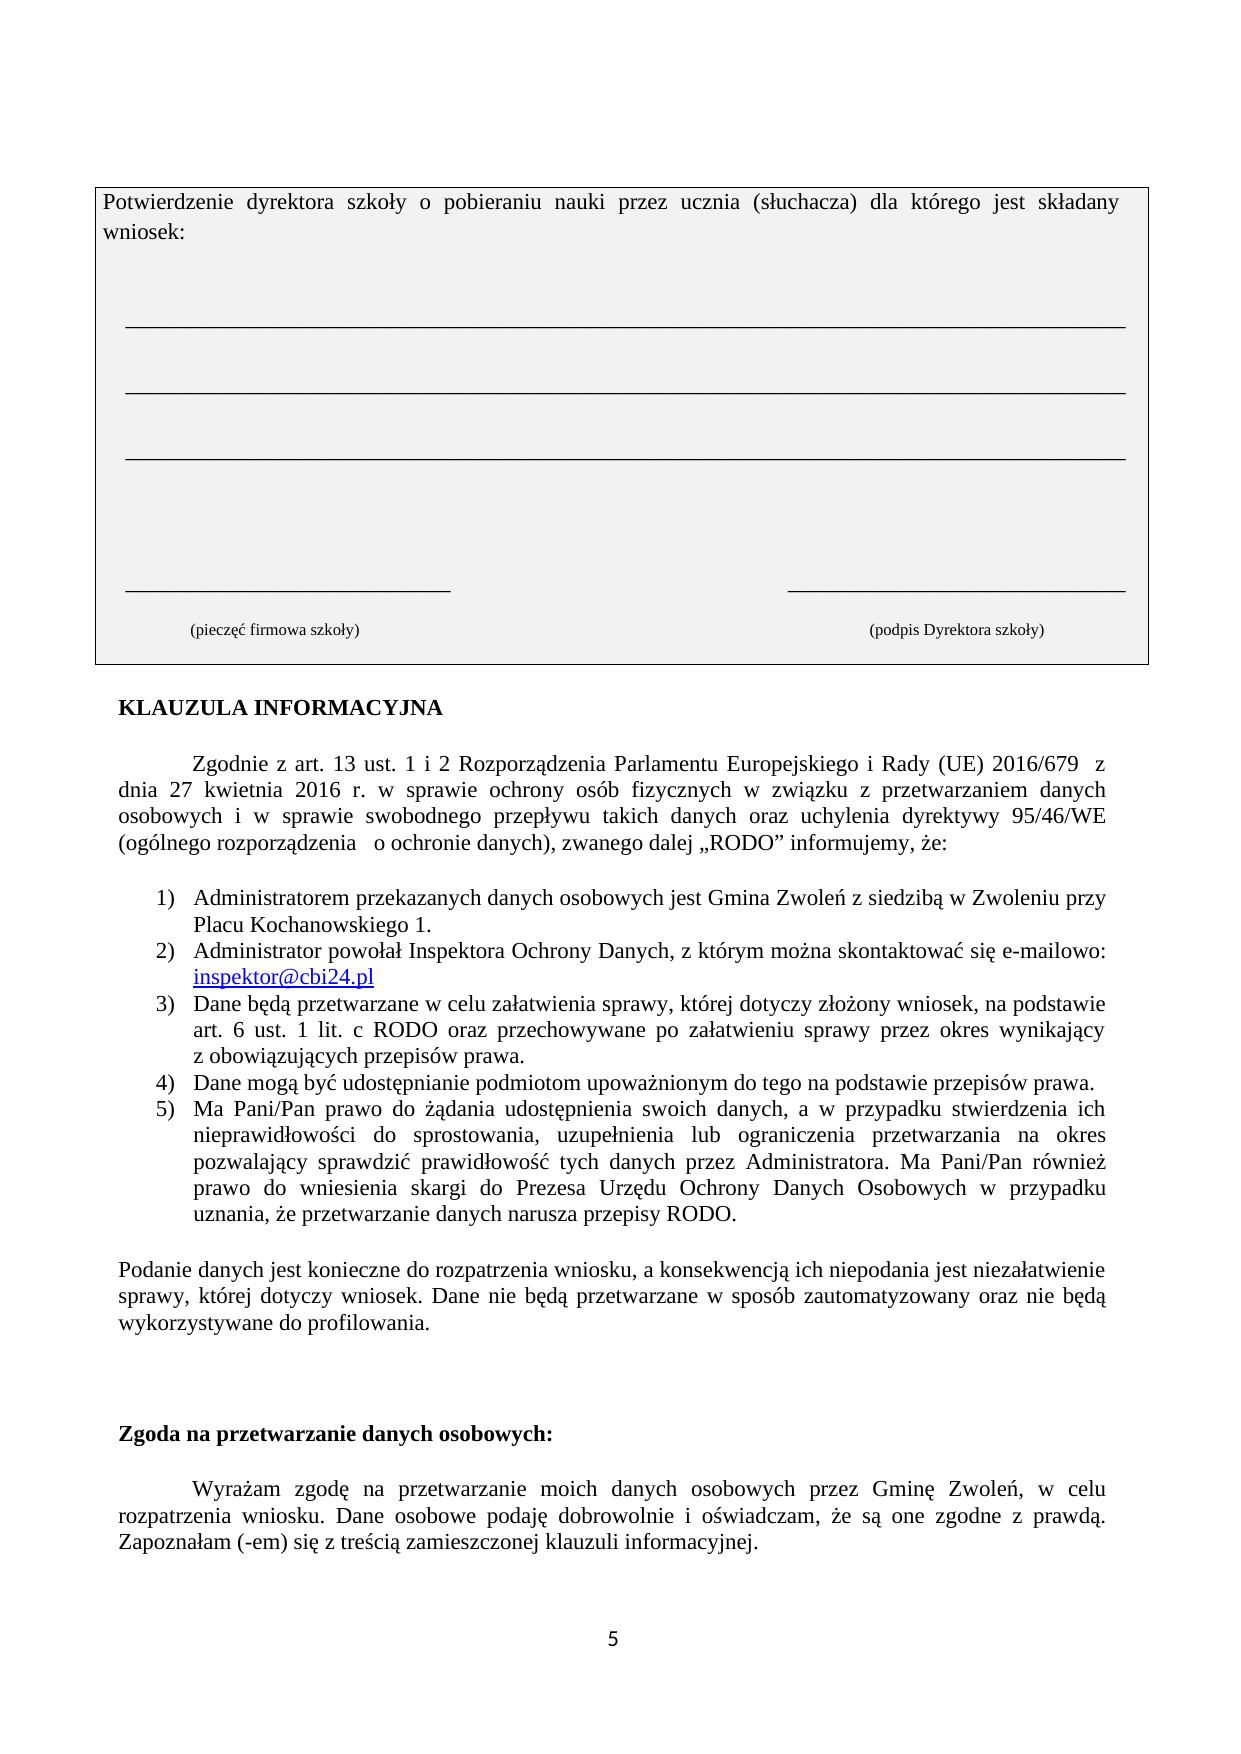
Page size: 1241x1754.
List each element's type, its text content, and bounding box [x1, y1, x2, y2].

text Zgoda na przetwarzanie danych osobowych: [118, 1536, 1107, 1563]
list Dane będą przetwarzane w celu załatwienia sprawy, której dotyczy złożony wniosek, na podstawie art. 6 ust. 1 lit. c RODO oraz przechowywane po załatwieniu sprawy przez okres wynikający z obowiązujących przepisów prawa. [156, 1048, 1107, 1127]
list Ma Pani/Pan prawo do żądania udostępnienia swoich danych, a w przypadku stwierdzenia ich nieprawidłowości do sprostowania, uzupełnienia lub ograniczenia przetwarzania na okres pozwalający sprawdzić prawidłowość tych danych przez Administratora. Ma Pani/Pan również prawo do wniesienia skargi do Prezesa Urzędu Ochrony Danych Osobowych w przypadku uznania, że przetwarzanie danych narusza przepisy RODO. [156, 1212, 1107, 1343]
text Zgodnie z art. 13 ust. 1 i 2 Rozporządzenia Parlamentu Europejskiego i Rady (UE) 2016/679 z dnia 27 kwietnia 2016 r. w sprawie ochrony osób fizycznych w związku z przetwarzaniem danych osobowych i w sprawie swobodnego przepływu takich danych oraz uchylenia dyrektywy 95/46/WE (ogólnego rozporządzenia o ochronie danych), zwanego dalej „RODO” informujemy, że: [118, 750, 1107, 855]
list Dane mogą być udostępnianie podmiotom upoważnionym do tego na podstawie przepisów prawa. [156, 1156, 1107, 1183]
list Administrator powołał Inspektora Ochrony Danych, z którym można skontaktować się e-mailowo: inspektor@cbi24.pl [156, 966, 1107, 1019]
text KLAUZULA INFORMACYJNA [118, 694, 1107, 721]
text Podanie danych jest konieczne do rozpatrzenia wniosku, a konsekwencją ich niepodania jest niezałatwienie sprawy, której dotyczy wniosek. Dane nie będą przetwarzane w sposób zautomatyzowany oraz nie będą wykorzystywane do profilowania. [118, 1373, 1107, 1452]
table_header Potwierdzenie dyrektora szkoły o pobieraniu nauki przez ucznia (słuchacza) dla którego jest składany wniosek: ________________________________________________________________________________ ________________________________________________________________________________ ________________________________________________________________________________ __________________________ ___________________________ (pieczęć firmowa szkoły) (podpis Dyrektora szkoły) [96, 188, 1148, 664]
list Administratorem przekazanych danych osobowych jest Gmina Zwoleń z siedzibą w Zwoleniu przy Placu Kochanowskiego 1. [156, 884, 1107, 937]
